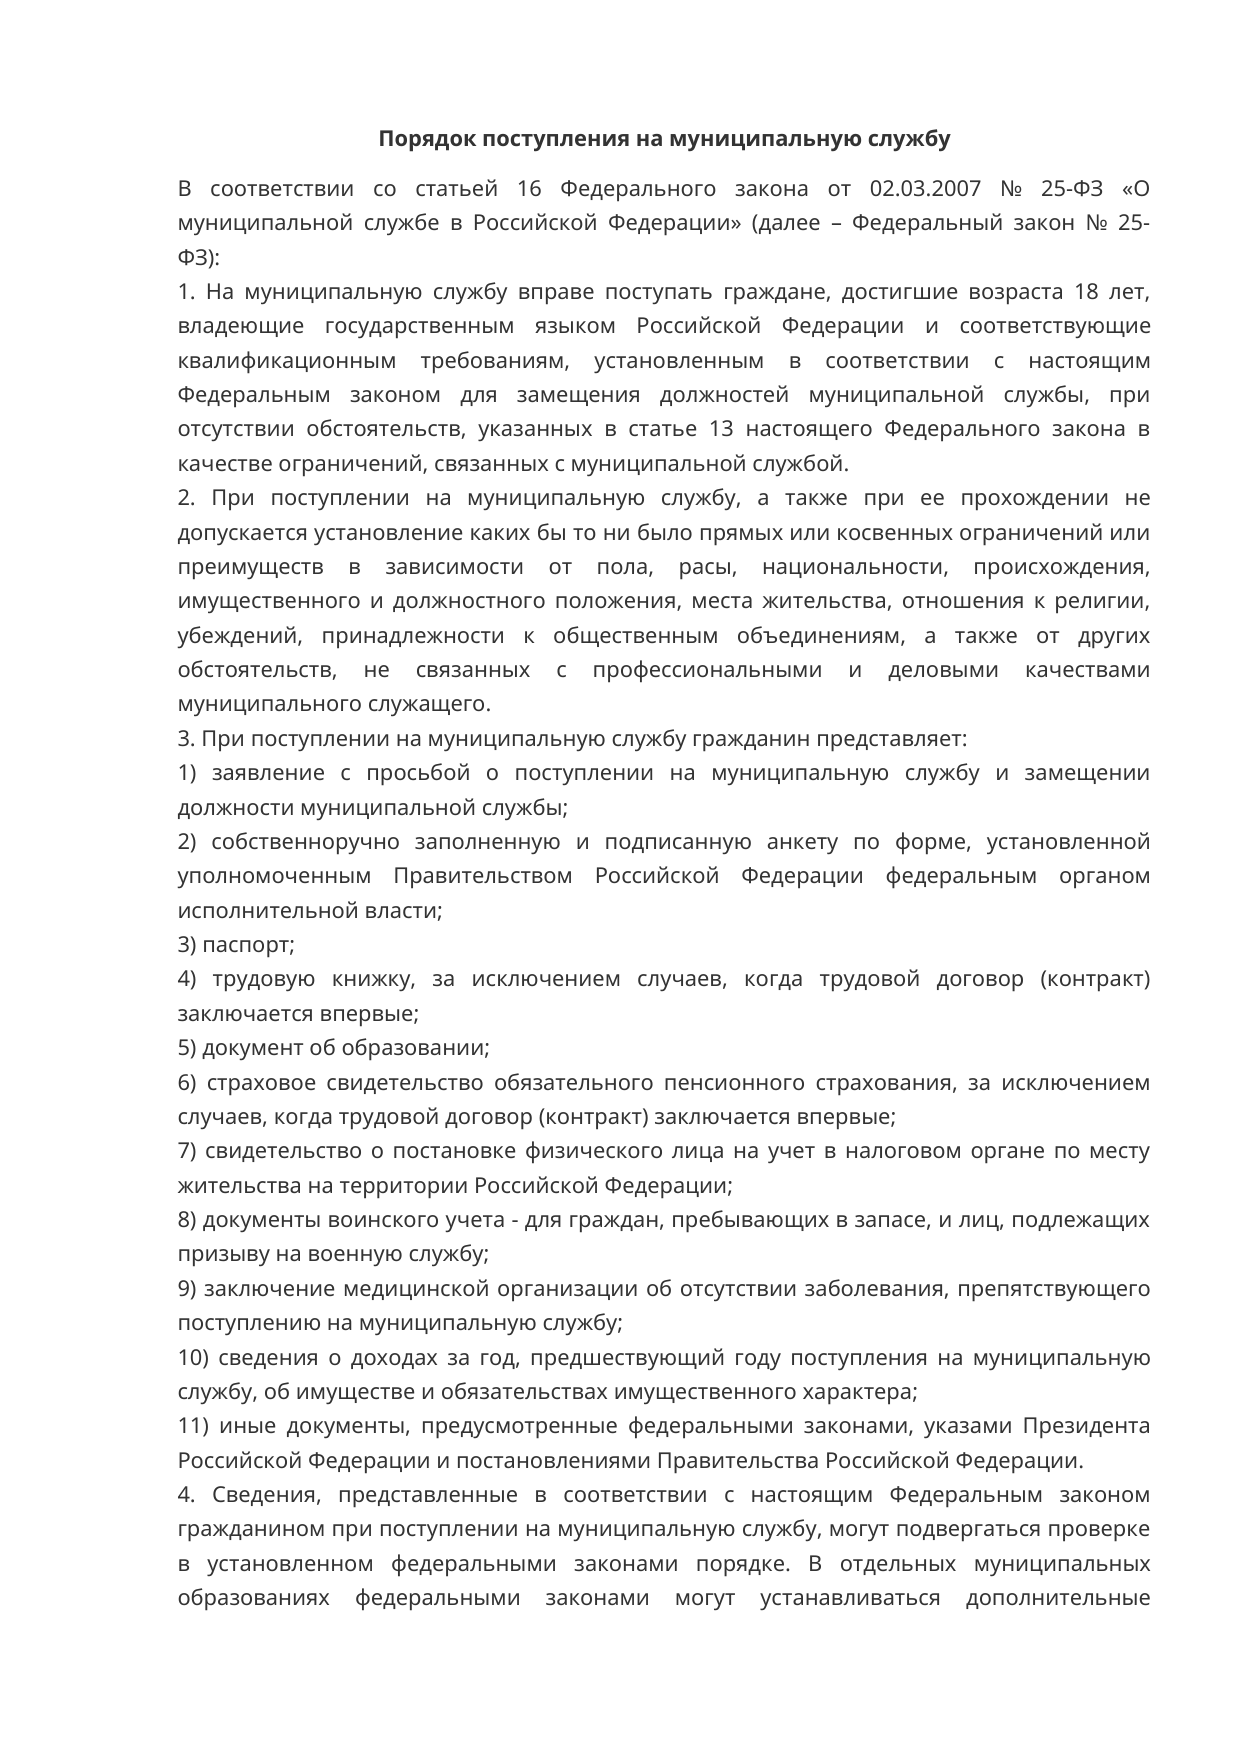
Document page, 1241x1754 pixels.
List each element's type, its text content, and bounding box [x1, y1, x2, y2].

text 10) сведения о доходах за год, предшествующий году поступления на муниципальную службу, об имуществе и обязательствах имущественного характера; [177, 1337, 1152, 1406]
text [177, 1474, 1152, 1612]
text 1) заявление с просьбой о поступлении на муниципальную службу и замещении должности муниципальной службы; [177, 752, 1152, 821]
text 2. При поступлении на муниципальную службу, а также при ее прохождении не допускается установление каких бы то ни было прямых или косвенных ограничений или преимуществ в зависимости от пола, расы, национальности, происхождения, имущественного и должностного положения, места жительства, отношения к религии, убеждений, принадлежности к общественным объединениям, а также от других обстоятельств, не связанных с профессиональными и деловыми качествами муниципального служащего. [177, 477, 1152, 718]
text В соответствии со статьей 16 Федерального закона от 02.03.2007 № 25-ФЗ «О муниципальной службе в Российской Федерации» (далее – Федеральный закон № 25- ФЗ): [177, 168, 1152, 271]
text Порядок поступления на муниципальную службу [177, 118, 1152, 152]
text 2) собственноручно заполненную и подписанную анкету по форме, установленной уполномоченным Правительством Российской Федерации федеральным органом исполнительной власти; [177, 821, 1152, 924]
text 7) свидетельство о постановке физического лица на учет в налоговом органе по месту жительства на территории Российской Федерации; [177, 1131, 1152, 1199]
text 9) заключение медицинской организации об отсутствии заболевания, препятствующего поступлению на муниципальную службу; [177, 1268, 1152, 1337]
text 3) паспорт; [177, 924, 1152, 959]
text 11) иные документы, предусмотренные федеральными законами, указами Президента Российской Федерации и постановлениями Правительства Российской Федерации. [177, 1406, 1152, 1474]
text 5) документ об образовании; [177, 1027, 1152, 1062]
text 8) документы воинского учета - для граждан, пребывающих в запасе, и лиц, подлежащих призыву на военную службу; [177, 1199, 1152, 1268]
text 6) страховое свидетельство обязательного пенсионного страхования, за исключением случаев, когда трудовой договор (контракт) заключается впервые; [177, 1062, 1152, 1131]
text 1. На муниципальную службу вправе поступать граждане, достигшие возраста 18 лет, владеющие государственным языком Российской Федерации и соответствующие квалификационным требованиям, установленным в соответствии с настоящим Федеральным законом для замещения должностей муниципальной службы, при отсутствии обстоятельств, указанных в статье 13 настоящего Федерального закона в качестве ограничений, связанных с муниципальной службой. [177, 271, 1152, 477]
text 3. При поступлении на муниципальную службу гражданин представляет: [177, 718, 1152, 752]
text 4) трудовую книжку, за исключением случаев, когда трудовой договор (контракт) заключается впервые; [177, 959, 1152, 1027]
